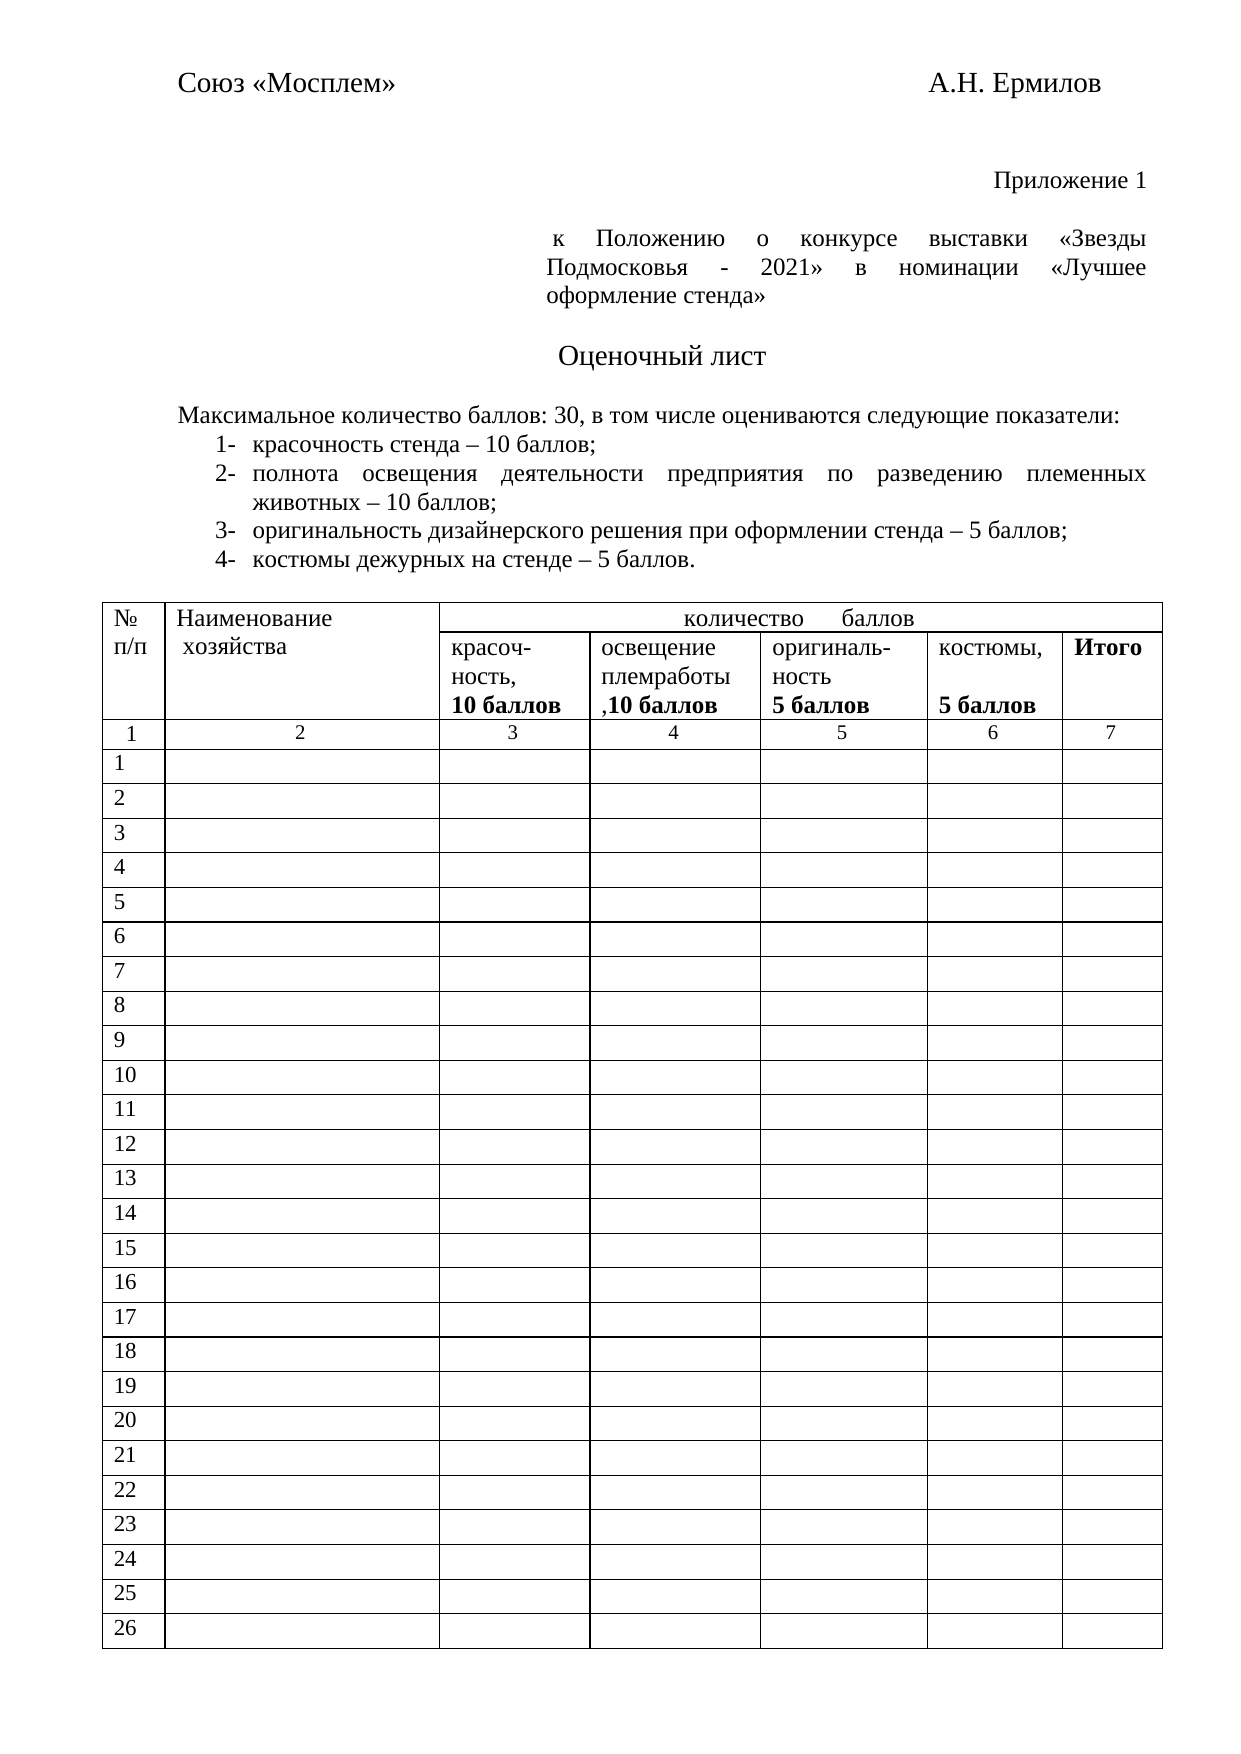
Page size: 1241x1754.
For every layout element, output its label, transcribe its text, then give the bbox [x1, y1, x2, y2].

table_cell 21 [103, 1441, 164, 1475]
table_cell [761, 1614, 927, 1648]
table_cell [1063, 1165, 1162, 1198]
table_cell [928, 1061, 1062, 1094]
table_cell [166, 1407, 439, 1440]
table_cell [591, 853, 760, 887]
table_cell [761, 1303, 927, 1336]
table_cell [761, 1545, 927, 1578]
table_cell [928, 1580, 1062, 1613]
table_cell [440, 1234, 589, 1267]
table_cell оригиналь-ность 5 баллов [761, 633, 927, 719]
table_cell 15 [103, 1234, 164, 1267]
table_cell [761, 1510, 927, 1544]
table_cell [761, 750, 927, 783]
table_cell [928, 1234, 1062, 1267]
text к Положению о конкурсе выставки «Звезды Подмосковья - 2021» в номинации «Лучшее оформление стенда» [546, 223, 1147, 309]
table_cell [1063, 1026, 1162, 1060]
table_cell [928, 923, 1062, 956]
table_cell 1 [103, 750, 164, 783]
table_cell 14 [103, 1199, 164, 1233]
table_cell освещение племработы,10 баллов [591, 633, 760, 719]
table_cell [928, 819, 1062, 852]
table_cell [1063, 1545, 1162, 1578]
table_cell 4 [103, 853, 164, 887]
table_cell [928, 853, 1062, 887]
table_cell [166, 1199, 439, 1233]
table_cell 19 [103, 1372, 164, 1406]
table_cell [440, 1441, 589, 1475]
table_cell 18 [103, 1338, 164, 1371]
table_cell 12 [103, 1130, 164, 1163]
table_cell [928, 1199, 1062, 1233]
table_header Наименование хозяйства [166, 603, 439, 719]
list полнота освещения деятельности предприятия по разведению племенных животных – 10 баллов; [215, 458, 1147, 515]
table_cell [761, 1441, 927, 1475]
table_cell [1063, 992, 1162, 1025]
table_cell 25 [103, 1580, 164, 1613]
table_cell [166, 1510, 439, 1544]
table_cell 5 [761, 720, 927, 748]
text Приложение 1 [472, 166, 1147, 194]
table_cell 13 [103, 1165, 164, 1198]
table_cell [440, 923, 589, 956]
table_cell [1063, 1407, 1162, 1440]
table_cell [761, 1061, 927, 1094]
table_cell [1063, 888, 1162, 921]
table_cell [440, 1303, 589, 1336]
table_cell [928, 784, 1062, 818]
table_cell [928, 1476, 1062, 1509]
table_cell [440, 1061, 589, 1094]
table_cell [928, 1303, 1062, 1336]
table_cell [591, 1268, 760, 1302]
table_cell [166, 1476, 439, 1509]
table_cell 2 [166, 720, 439, 748]
table_cell [1063, 1510, 1162, 1544]
table_cell [591, 1130, 760, 1163]
table_cell [928, 1095, 1062, 1129]
table_cell [166, 1441, 439, 1475]
table_cell [440, 1095, 589, 1129]
table_cell [761, 1580, 927, 1613]
table_cell [591, 1545, 760, 1578]
table_cell [591, 1234, 760, 1267]
table_cell 1 [103, 720, 164, 748]
table_cell [761, 819, 927, 852]
list костюмы дежурных на стенде – 5 баллов. [215, 544, 1147, 573]
text Оценочный лист [177, 338, 1147, 372]
table_cell 4 [591, 720, 760, 748]
table_cell [166, 1303, 439, 1336]
table_cell [591, 1614, 760, 1648]
table_cell [928, 957, 1062, 991]
table_cell [591, 992, 760, 1025]
table_cell [1063, 1441, 1162, 1475]
table_cell [166, 750, 439, 783]
table_cell [1063, 1372, 1162, 1406]
table_cell [591, 750, 760, 783]
list оригинальность дизайнерского решения при оформлении стенда – 5 баллов; [215, 515, 1147, 544]
table_cell [166, 888, 439, 921]
table_cell [166, 1095, 439, 1129]
table_cell [166, 992, 439, 1025]
table_cell [1063, 1338, 1162, 1371]
table_cell 24 [103, 1545, 164, 1578]
table_cell [440, 853, 589, 887]
table_cell [761, 923, 927, 956]
table_cell [440, 1545, 589, 1578]
table_cell Итого [1063, 633, 1162, 719]
table_cell [166, 1614, 439, 1648]
table_cell 10 [103, 1061, 164, 1094]
table_cell [1063, 1580, 1162, 1613]
table_cell [166, 923, 439, 956]
table_cell [440, 957, 589, 991]
table_cell [928, 1545, 1062, 1578]
text Максимальное количество баллов: 30, в том числе оцениваются следующие показатели: [177, 400, 1147, 429]
table_cell [440, 1580, 589, 1613]
table_cell [591, 1407, 760, 1440]
table_cell [1063, 1268, 1162, 1302]
table_cell [761, 1268, 927, 1302]
table_cell [761, 1407, 927, 1440]
table_cell [1063, 1061, 1162, 1094]
table_cell 16 [103, 1268, 164, 1302]
table_cell [761, 1199, 927, 1233]
table_cell [1063, 1614, 1162, 1648]
table_cell [591, 1372, 760, 1406]
table_cell 11 [103, 1095, 164, 1129]
table_cell [761, 1338, 927, 1371]
table_cell [166, 1130, 439, 1163]
table_cell [440, 1476, 589, 1509]
table_cell [440, 750, 589, 783]
table_cell [166, 784, 439, 818]
table_cell [591, 1580, 760, 1613]
table_cell 8 [103, 992, 164, 1025]
table_cell [440, 992, 589, 1025]
table_cell [1063, 1303, 1162, 1336]
table_cell [1063, 957, 1162, 991]
table_cell [591, 1510, 760, 1544]
table_header № п/п [103, 603, 164, 719]
table_cell [591, 1476, 760, 1509]
table_cell [761, 1476, 927, 1509]
table_cell [761, 853, 927, 887]
table_cell [166, 1372, 439, 1406]
table_cell [1063, 784, 1162, 818]
table_cell [591, 1199, 760, 1233]
table_cell [1063, 853, 1162, 887]
table_cell [591, 1061, 760, 1094]
table_cell костюмы, 5 баллов [928, 633, 1062, 719]
table_header количество баллов [440, 603, 1162, 631]
text Союз «Мосплем» А.Н. Ермилов [177, 65, 1147, 98]
table_cell [1063, 819, 1162, 852]
table_cell [166, 1580, 439, 1613]
table_cell [440, 1407, 589, 1440]
table_cell [591, 957, 760, 991]
table_cell [591, 1165, 760, 1198]
table_cell [440, 1372, 589, 1406]
table_cell [440, 1268, 589, 1302]
table_cell [591, 1303, 760, 1336]
table_cell [166, 1268, 439, 1302]
table_cell 5 [103, 888, 164, 921]
table_cell [1063, 1234, 1162, 1267]
table_cell [1063, 1476, 1162, 1509]
table_cell [440, 888, 589, 921]
table_cell 9 [103, 1026, 164, 1060]
table_cell 22 [103, 1476, 164, 1509]
table_cell [591, 784, 760, 818]
table_cell [928, 1441, 1062, 1475]
table_cell [928, 750, 1062, 783]
table_cell [440, 1026, 589, 1060]
table_cell [591, 819, 760, 852]
table_cell 17 [103, 1303, 164, 1336]
table_cell [166, 1338, 439, 1371]
table_cell 26 [103, 1614, 164, 1648]
table_cell [440, 1130, 589, 1163]
table_cell [928, 992, 1062, 1025]
table_cell [591, 1338, 760, 1371]
table_cell [166, 853, 439, 887]
table_cell 3 [103, 819, 164, 852]
list красочность стенда – 10 баллов; [215, 429, 1147, 458]
table_cell [440, 1199, 589, 1233]
table_cell [166, 1545, 439, 1578]
table_cell 6 [928, 720, 1062, 748]
table_cell [440, 1338, 589, 1371]
table_cell [761, 888, 927, 921]
table_cell [440, 1510, 589, 1544]
table_cell [1063, 1199, 1162, 1233]
table_cell [591, 923, 760, 956]
table_cell 23 [103, 1510, 164, 1544]
table_cell [1063, 1130, 1162, 1163]
table_cell [928, 1510, 1062, 1544]
table_cell [928, 1338, 1062, 1371]
table_cell [928, 1268, 1062, 1302]
table_cell [591, 1441, 760, 1475]
table_cell [1063, 750, 1162, 783]
table_cell [928, 888, 1062, 921]
table_cell 20 [103, 1407, 164, 1440]
table_cell [761, 957, 927, 991]
table_cell [761, 1095, 927, 1129]
table_cell [928, 1026, 1062, 1060]
table_cell [166, 1026, 439, 1060]
table_cell [166, 957, 439, 991]
table_cell [1063, 1095, 1162, 1129]
table_cell 6 [103, 923, 164, 956]
table_cell [166, 819, 439, 852]
table_cell 7 [1063, 720, 1162, 748]
table_cell [761, 1234, 927, 1267]
table_cell [1063, 923, 1162, 956]
table_cell [440, 1165, 589, 1198]
table_cell [166, 1061, 439, 1094]
table_cell [761, 784, 927, 818]
table_cell [928, 1130, 1062, 1163]
table_cell [591, 1026, 760, 1060]
table_cell [761, 1372, 927, 1406]
table_cell [591, 888, 760, 921]
table_cell [928, 1372, 1062, 1406]
table_cell [761, 992, 927, 1025]
table_cell [761, 1130, 927, 1163]
table_cell 2 [103, 784, 164, 818]
table_cell [440, 784, 589, 818]
table_cell 7 [103, 957, 164, 991]
table_cell 3 [440, 720, 589, 748]
table_cell [928, 1614, 1062, 1648]
table_cell [928, 1407, 1062, 1440]
table_cell [440, 1614, 589, 1648]
table_cell [440, 819, 589, 852]
table_cell [591, 1095, 760, 1129]
table_cell [761, 1165, 927, 1198]
table_cell [761, 1026, 927, 1060]
table_cell красоч-ность, 10 баллов [440, 633, 589, 719]
table_cell [928, 1165, 1062, 1198]
table_cell [166, 1165, 439, 1198]
table_cell [166, 1234, 439, 1267]
